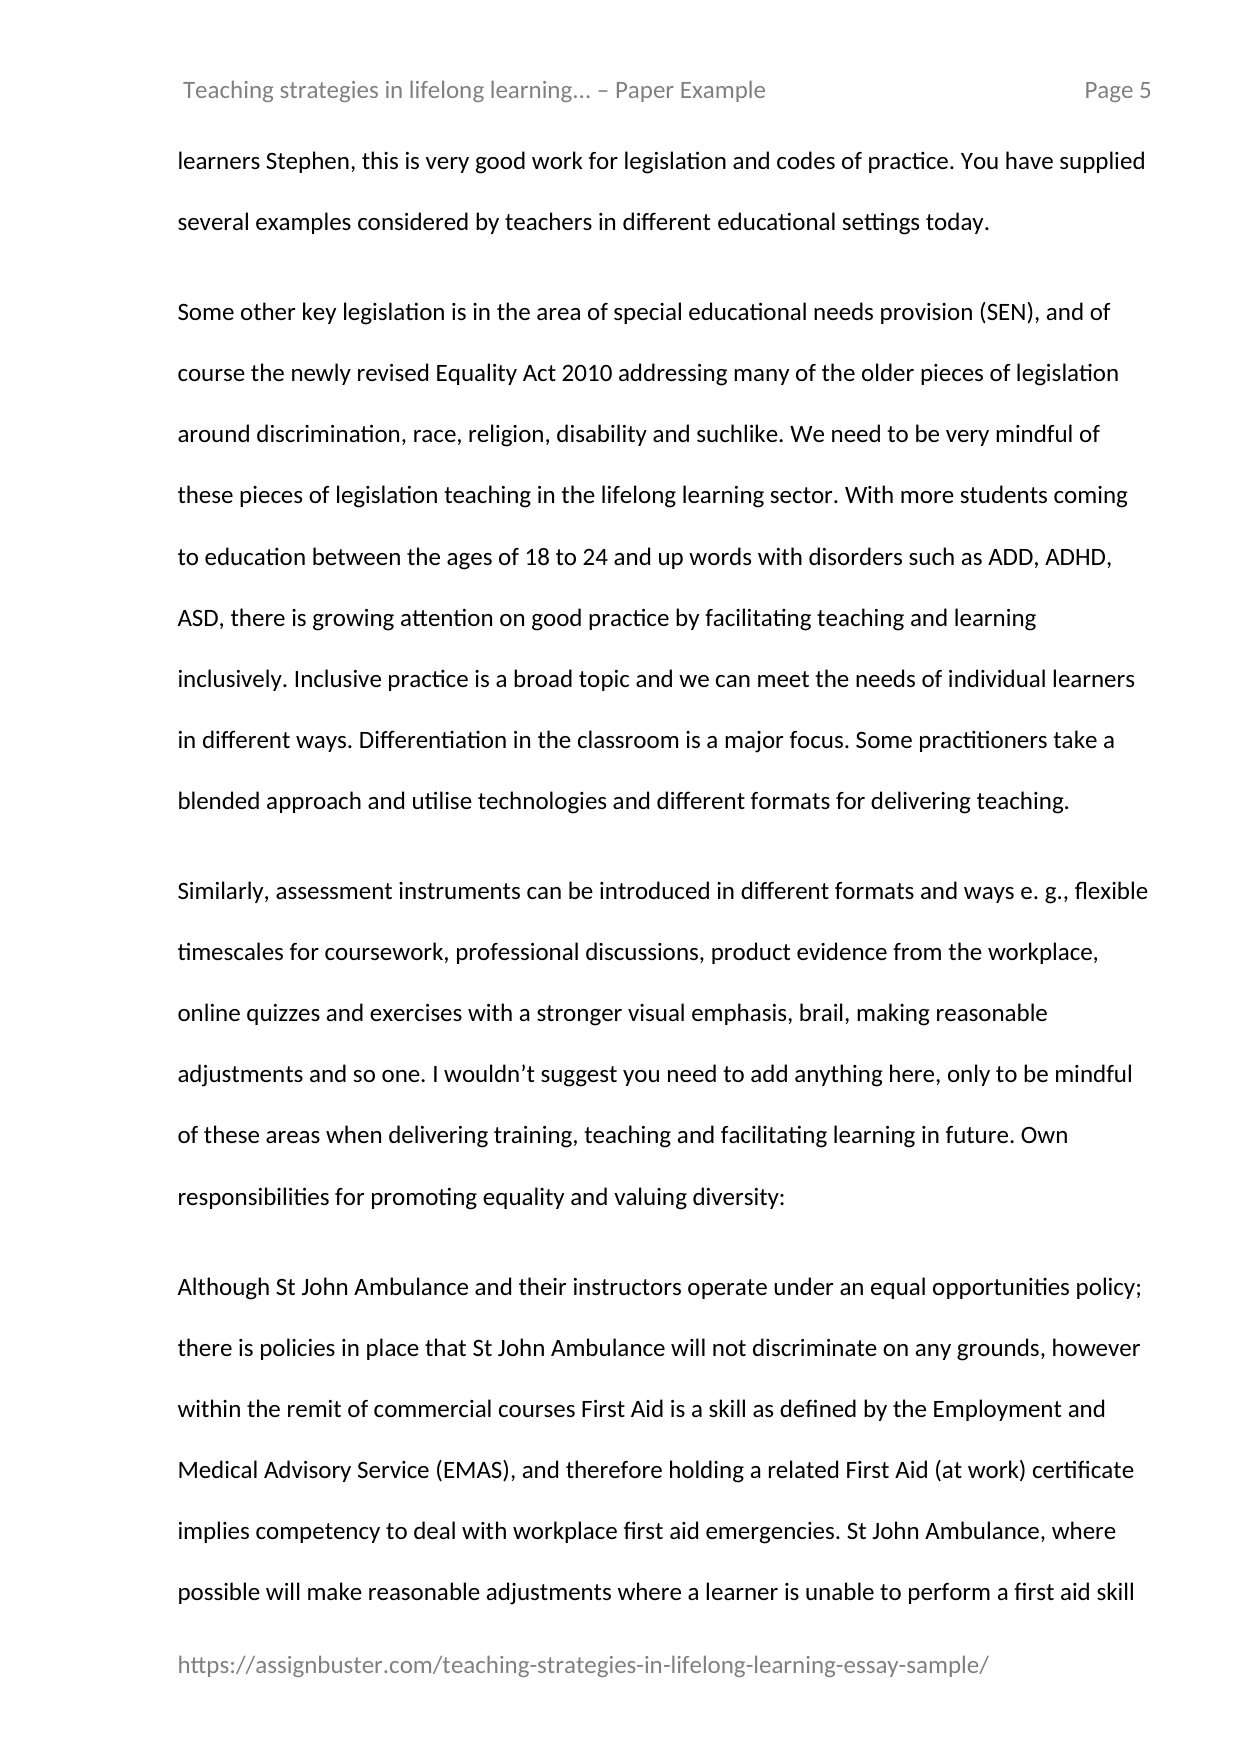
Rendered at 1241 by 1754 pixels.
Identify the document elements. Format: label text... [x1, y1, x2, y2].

text Similarly, assessment instruments can be introduced in different formats and ways e. g., flexible timescales for coursework, professional discussions, product evidence from the workplace, online quizzes and exercises with a stronger visual emphasis, brail, making reasonable adjustments and so one. I wouldn’t suggest you need to add anything here, only to be mindful of these areas when delivering training, teaching and facilitating learning in future. Own responsibilities for promoting equality and valuing diversity: [177, 875, 1152, 1211]
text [177, 145, 1152, 237]
text Some other key legislation is in the area of special educational needs provision (SEN), and of course the newly revised Equality Act 2010 addressing many of the older pieces of legislation around discrimination, race, religion, disability and suchlike. We need to be very mindful of these pieces of legislation teaching in the lifelong learning sector. With more students coming to education between the ages of 18 to 24 and up words with disorders such as ADD, ADHD, ASD, there is growing attention on good practice by facilitating teaching and learning inclusively. Inclusive practice is a broad topic and we can meet the needs of individual learners in different ways. Differentiation in the classroom is a major focus. Some practitioners take a blended approach and utilise technologies and different formats for delivering teaching. [177, 297, 1152, 815]
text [177, 1271, 1152, 1607]
